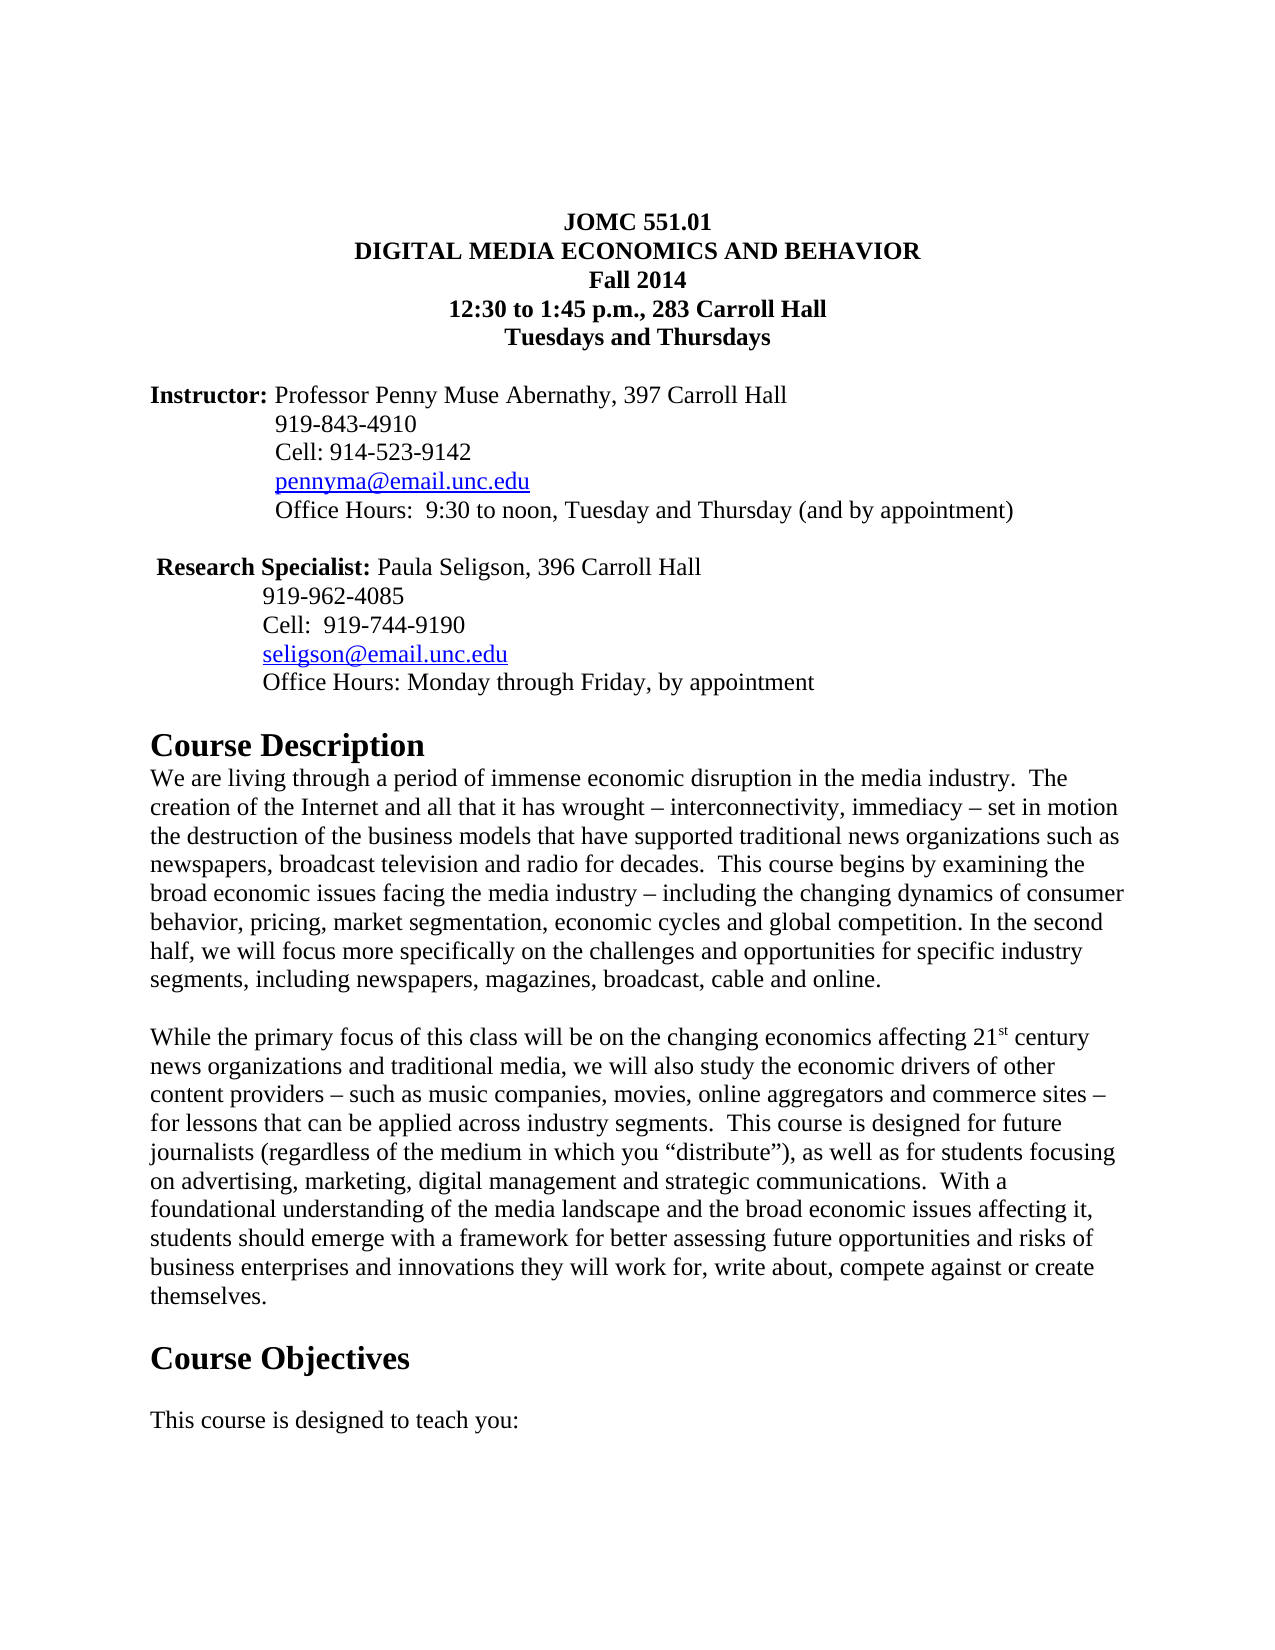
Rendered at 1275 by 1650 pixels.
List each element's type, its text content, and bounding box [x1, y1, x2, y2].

text We are living through a period of immense economic disruption in the media industry. The creation of the Internet and all that it has wrought – interconnectivity, immediacy – set in motion the destruction of the business models that have supported traditional news organizations such as newspapers, broadcast television and radio for decades. This course begins by examining the broad economic issues facing the media industry – including the changing dynamics of consumer behavior, pricing, market segmentation, economic cycles and global competition. In the second half, we will focus more specifically on the challenges and opportunities for specific industry segments, including newspapers, magazines, broadcast, cable and online. [150, 763, 1125, 993]
text Course Objectives [150, 1338, 1125, 1377]
text Fall 2014 [150, 265, 1125, 294]
text Office Hours: Monday through Friday, by appointment [150, 667, 1125, 696]
text Research Specialist: Paula Seligson, 396 Carroll Hall [150, 552, 1125, 581]
text pennyma@email.unc.edu [150, 466, 1125, 495]
text 919-843-4910 [150, 409, 1125, 437]
text Office Hours: 9:30 to noon, Tuesday and Thursday (and by appointment) [150, 495, 1125, 524]
text Course Description [150, 725, 1125, 763]
text This course is designed to teach you: [150, 1405, 1125, 1434]
text 12:30 to 1:45 p.m., 283 Carroll Hall [150, 294, 1125, 322]
text DIGITAL MEDIA ECONOMICS AND BEHAVIOR [150, 236, 1125, 265]
text Tuesdays and Thursdays [150, 322, 1125, 351]
text seligson@email.unc.edu [150, 639, 1125, 667]
text While the primary focus of this class will be on the changing economics affecting 21st century news organizations and traditional media, we will also study the economic drivers of other content providers – such as music companies, movies, online aggregators and commerce sites – for lessons that can be applied across industry segments. This course is designed for future journalists (regardless of the medium in which you “distribute”), as well as for students focusing on advertising, marketing, digital management and strategic communications. With a foundational understanding of the media landscape and the broad economic issues affecting it, students should emerge with a framework for better assessing future opportunities and risks of business enterprises and innovations they will work for, write about, compete against or create themselves. [150, 1022, 1125, 1309]
text Instructor: Professor Penny Muse Abernathy, 397 Carroll Hall [150, 380, 1125, 409]
text 919-962-4085 [150, 581, 1125, 610]
text Cell: 914-523-9142 [150, 437, 1125, 466]
text JOMC 551.01 [150, 207, 1125, 236]
text Cell: 919-744-9190 [150, 610, 1125, 639]
